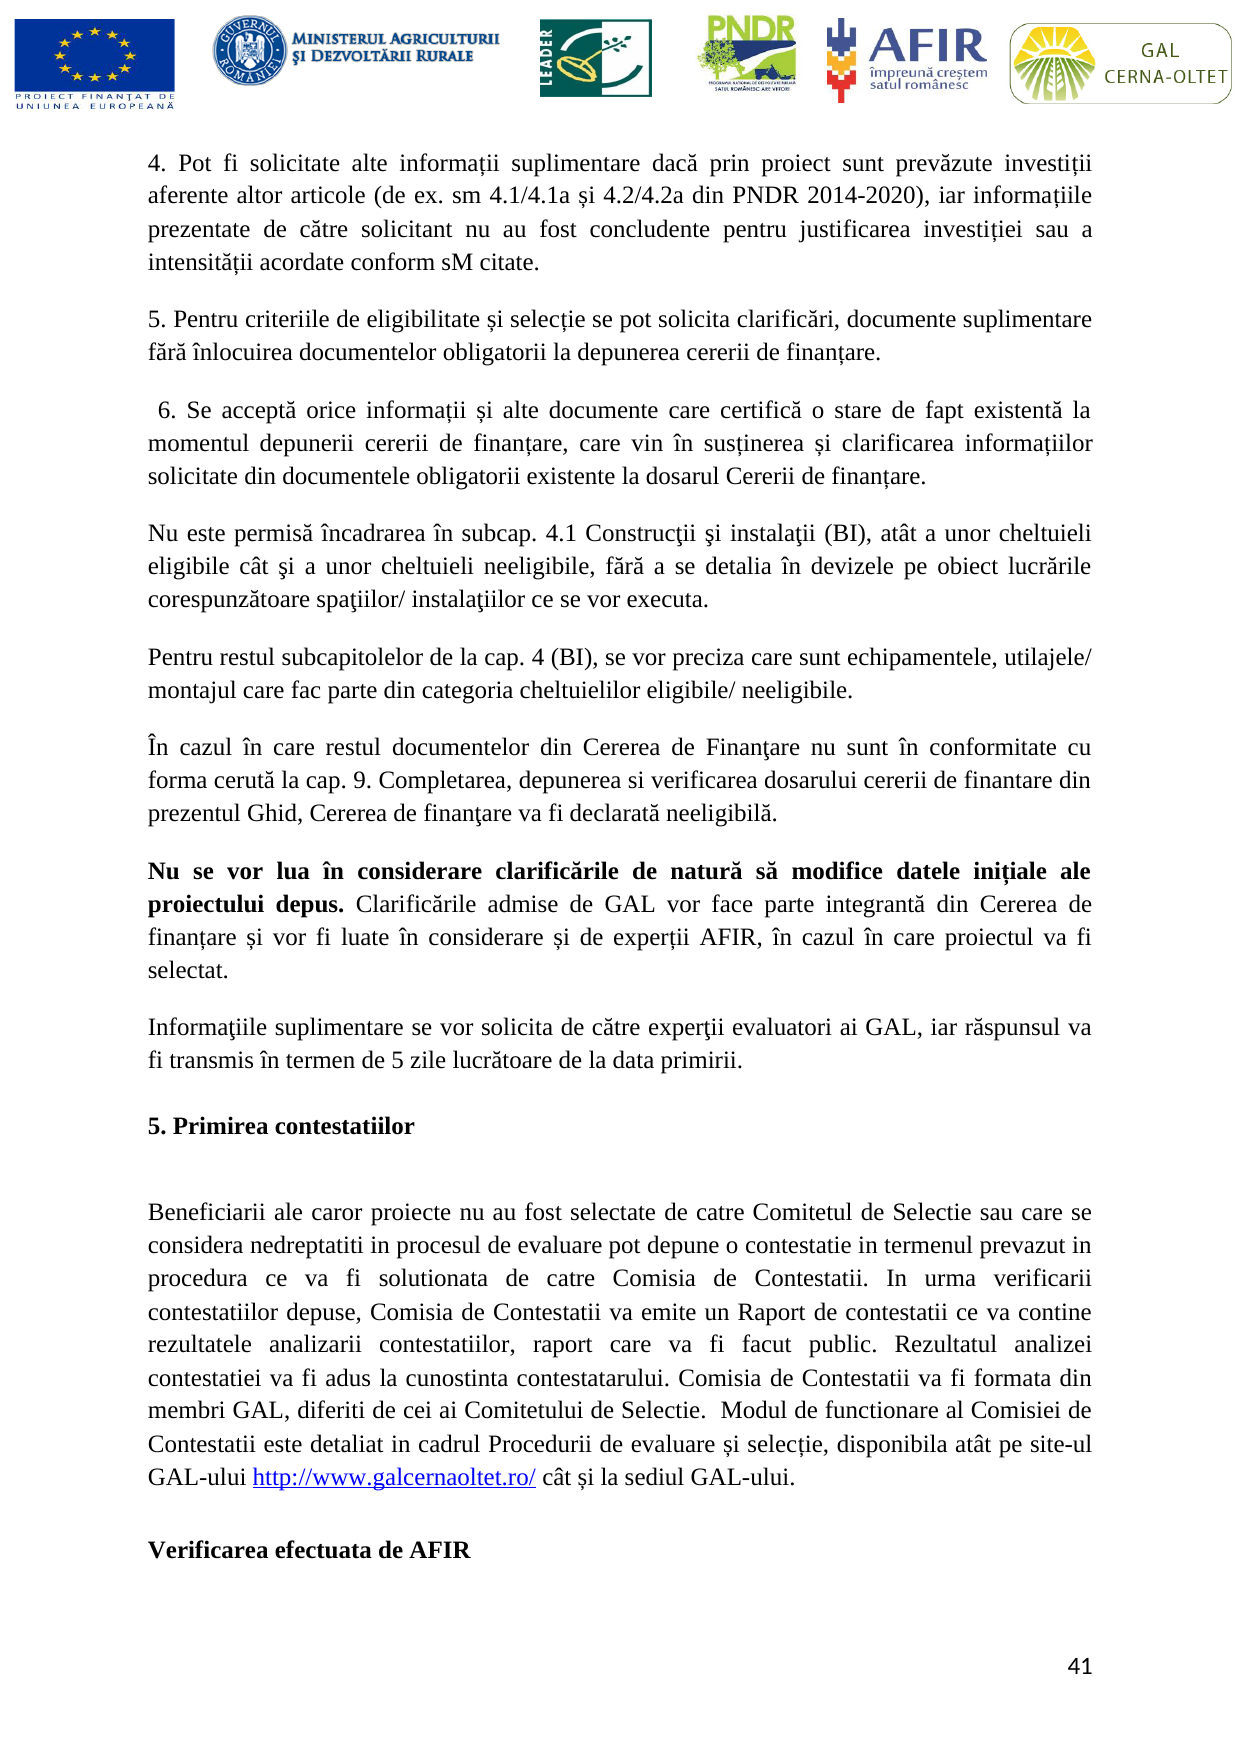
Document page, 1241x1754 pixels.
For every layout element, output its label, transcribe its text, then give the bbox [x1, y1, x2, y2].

text Nu se vor lua în considerare clarificările de natură să modifice datele inițiale ale proiectului depus. Clarificările admise de GAL vor face parte integrantă din Cererea de finanțare și vor fi luate în considerare și de experții AFIR, în cazul în care proiectul va fi selectat. [148, 856, 1093, 984]
text Informaţiile suplimentare se vor solicita de către experţii evaluatori ai GAL, iar răspunsul va fi transmis în termen de 5 zile lucrătoare de la data primirii. [148, 1012, 1093, 1074]
text 5. Primirea contestatiilor [148, 1111, 1093, 1140]
text Verificarea efectuata de AFIR [148, 1535, 1093, 1564]
picture [1000, 19, 1238, 103]
text 6. Se acceptă orice informații și alte documente care certifică o stare de fapt existentă la momentul depunerii cererii de finanțare, care vin în susținerea și clarificarea informațiilor solicitate din documentele obligatorii existente la dosarul Cererii de finanțare. [148, 395, 1093, 489]
picture [14, 19, 175, 113]
picture [676, 0, 987, 113]
text Nu este permisă încadrarea în subcap. 4.1 Construcţii şi instalaţii (BI), atât a unor cheltuieli eligibile cât şi a unor cheltuieli neeligibile, fără a se detalia în devizele pe obiect lucrările corespunzătoare spaţiilor/ instalaţiilor ce se vor executa. [148, 518, 1093, 613]
text Pentru restul subcapitolelor de la cap. 4 (BI), se vor preciza care sunt echipamentele, utilajele/ montajul care fac parte din categoria cheltuielilor eligibile/ neeligibile. [148, 642, 1093, 703]
text 4. Pot fi solicitate alte informații suplimentare dacă prin proiect sunt prevăzute investiții aferente altor articole (de ex. sm 4.1/4.1a și 4.2/4.2a din PNDR 2014-2020), iar informațiile prezentate de către solicitant nu au fost concludente pentru justificarea investiției sau a intensității acordate conform sM citate. [148, 148, 1093, 275]
text Beneficiarii ale caror proiecte nu au fost selectate de catre Comitetul de Selectie sau care se considera nedreptatiti in procesul de evaluare pot depune o contestatie in termenul prevazut in procedura ce va fi solutionata de catre Comisia de Contestatii. In urma verificarii contestatiilor depuse, Comisia de Contestatii va emite un Raport de contestatii ce va contine rezultatele analizarii contestatiilor, raport care va fi facut public. Rezultatul analizei contestatiei va fi adus la cunostinta contestatarului. Comisia de Contestatii va fi formata din membri GAL, diferiti de cei ai Comitetului de Selectie. Modul de functionare al Comisiei de Contestatii este detaliat in cadrul Procedurii de evaluare și selecție, disponibila atât pe site-ul GAL-ului http://www.galcernaoltet.ro/ cât și la sediul GAL-ului. [148, 1197, 1093, 1490]
text În cazul în care restul documentelor din Cererea de Finanţare nu sunt în conformitate cu forma cerută la cap. 9. Completarea, depunerea si verificarea dosarului cererii de finantare din prezentul Ghid, Cererea de finanţare va fi declarată neeligibilă. [148, 732, 1093, 827]
text 5. Pentru criteriile de eligibilitate și selecție se pot solicita clarificări, documente suplimentare fără înlocuirea documentelor obligatorii la depunerea cererii de finanțare. [148, 304, 1093, 366]
picture [540, 19, 652, 97]
picture [202, 0, 503, 102]
